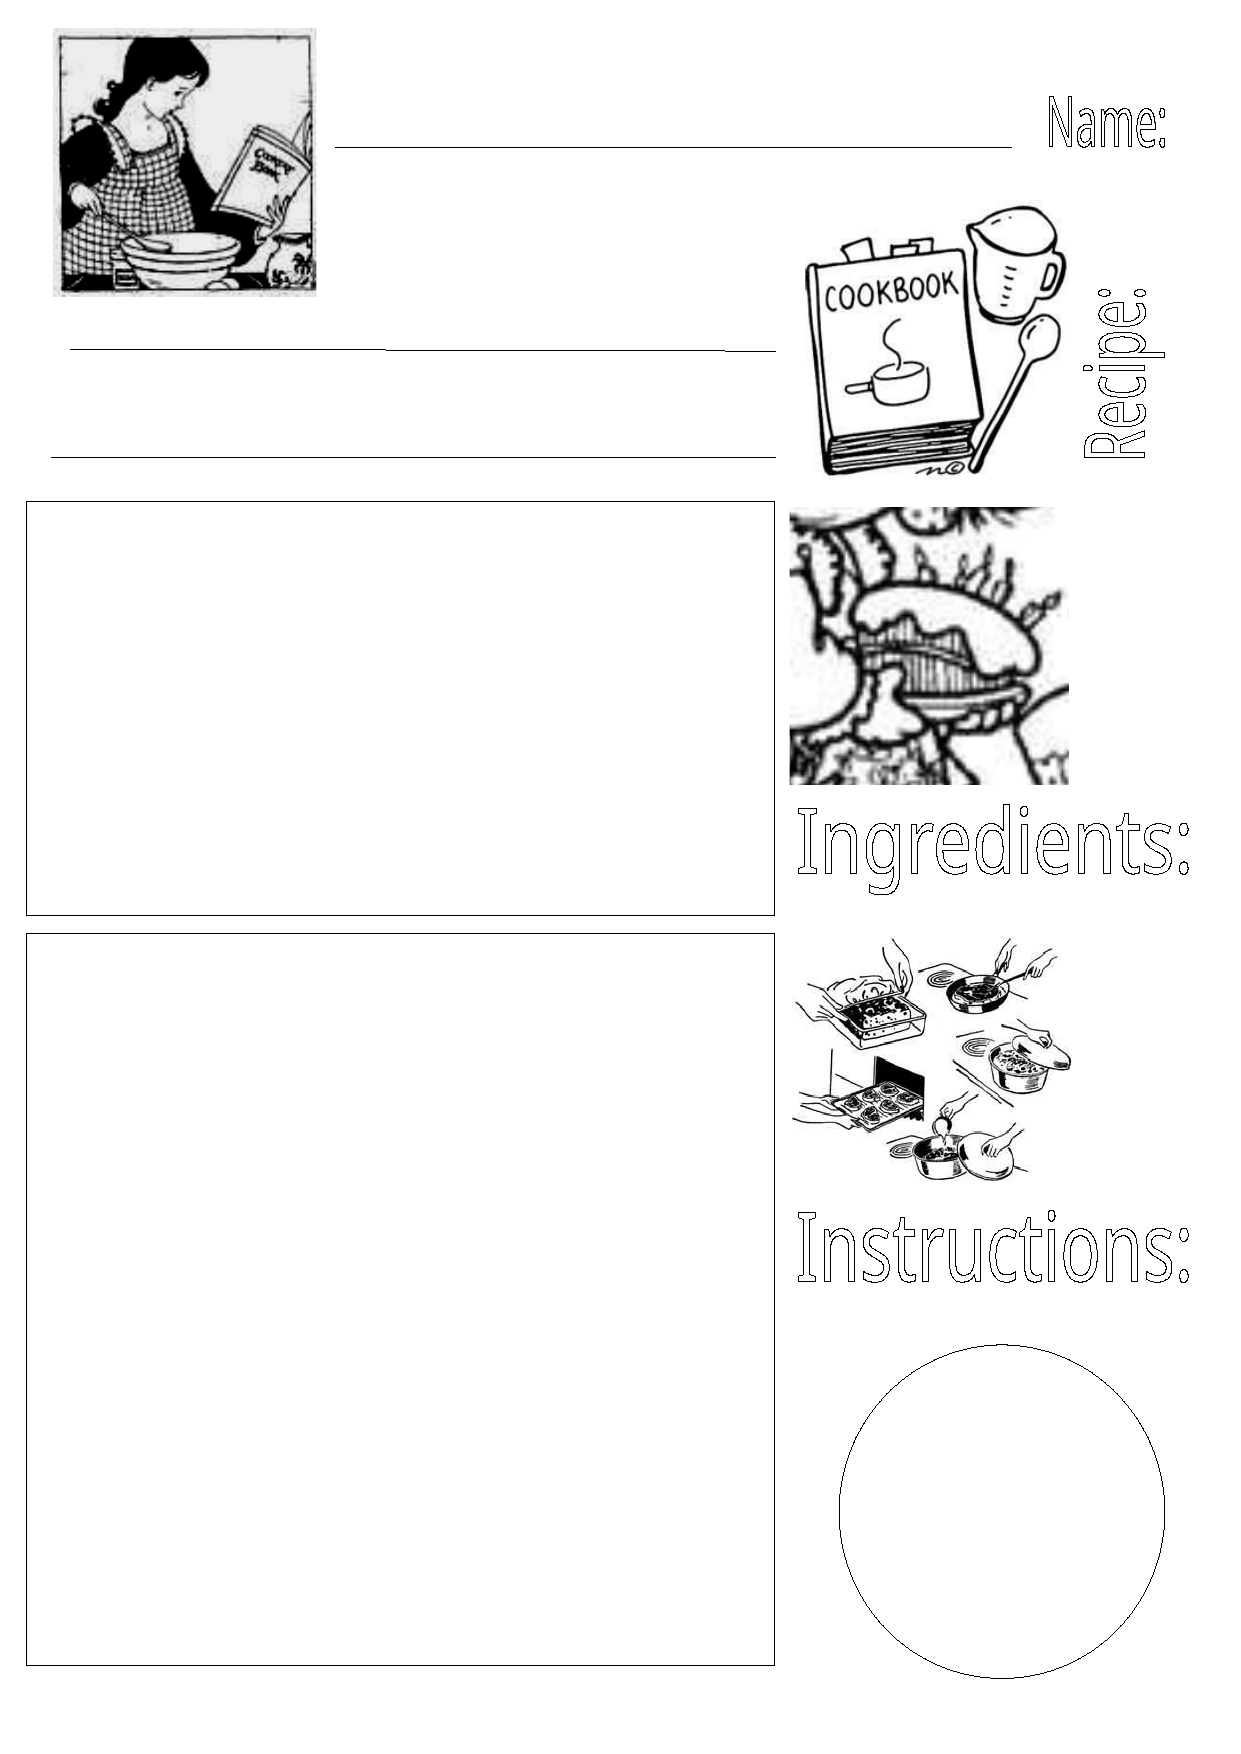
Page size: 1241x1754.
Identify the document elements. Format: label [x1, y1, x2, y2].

picture [789, 507, 1069, 785]
picture [805, 200, 1069, 480]
picture [792, 936, 1072, 1186]
